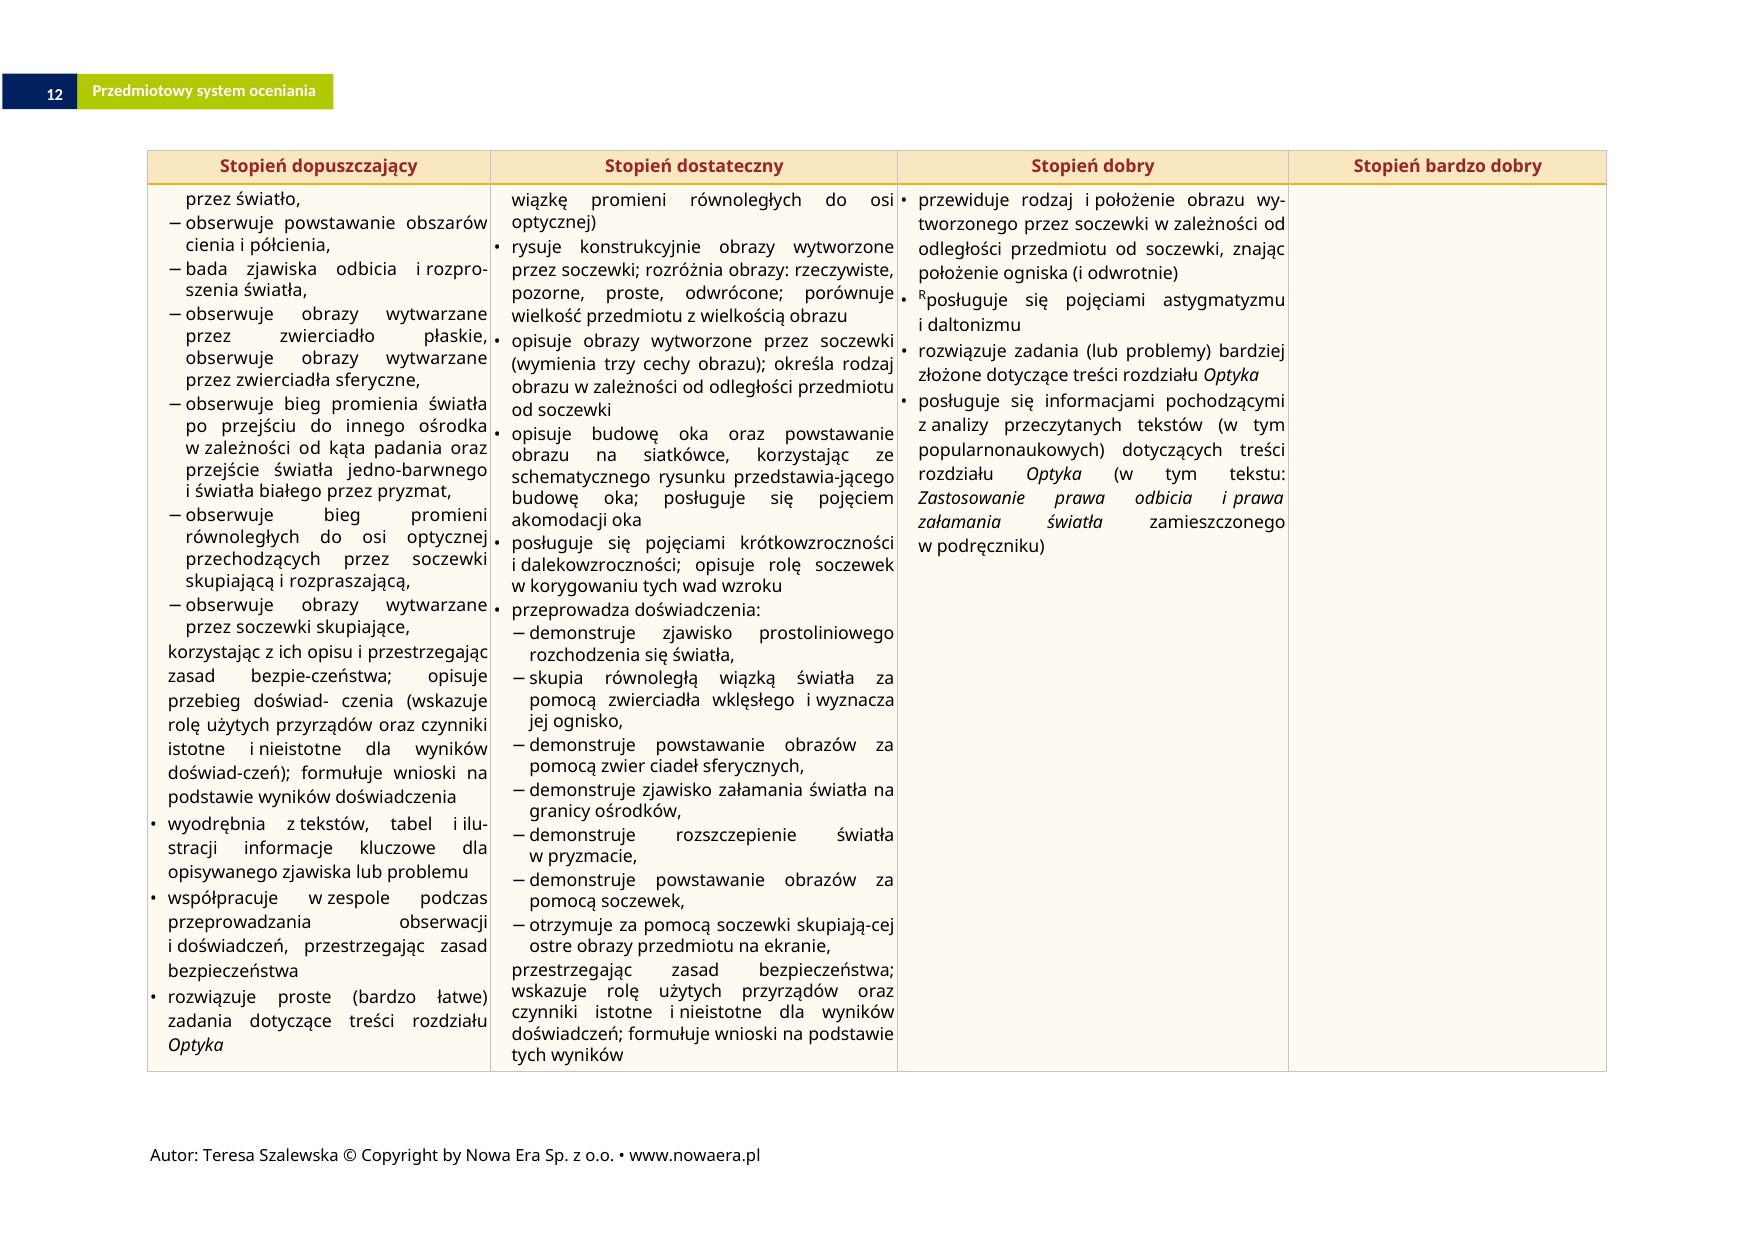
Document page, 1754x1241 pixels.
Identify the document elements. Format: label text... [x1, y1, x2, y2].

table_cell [1289, 185, 1606, 1071]
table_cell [148, 185, 490, 1071]
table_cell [898, 185, 1288, 1071]
table_header Stopień dopuszczający [148, 151, 490, 183]
table_header Stopień dobry [898, 151, 1288, 183]
table_header Stopień dostateczny [491, 151, 897, 183]
table_header Stopień bardzo dobry [1289, 151, 1606, 183]
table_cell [491, 185, 897, 1071]
